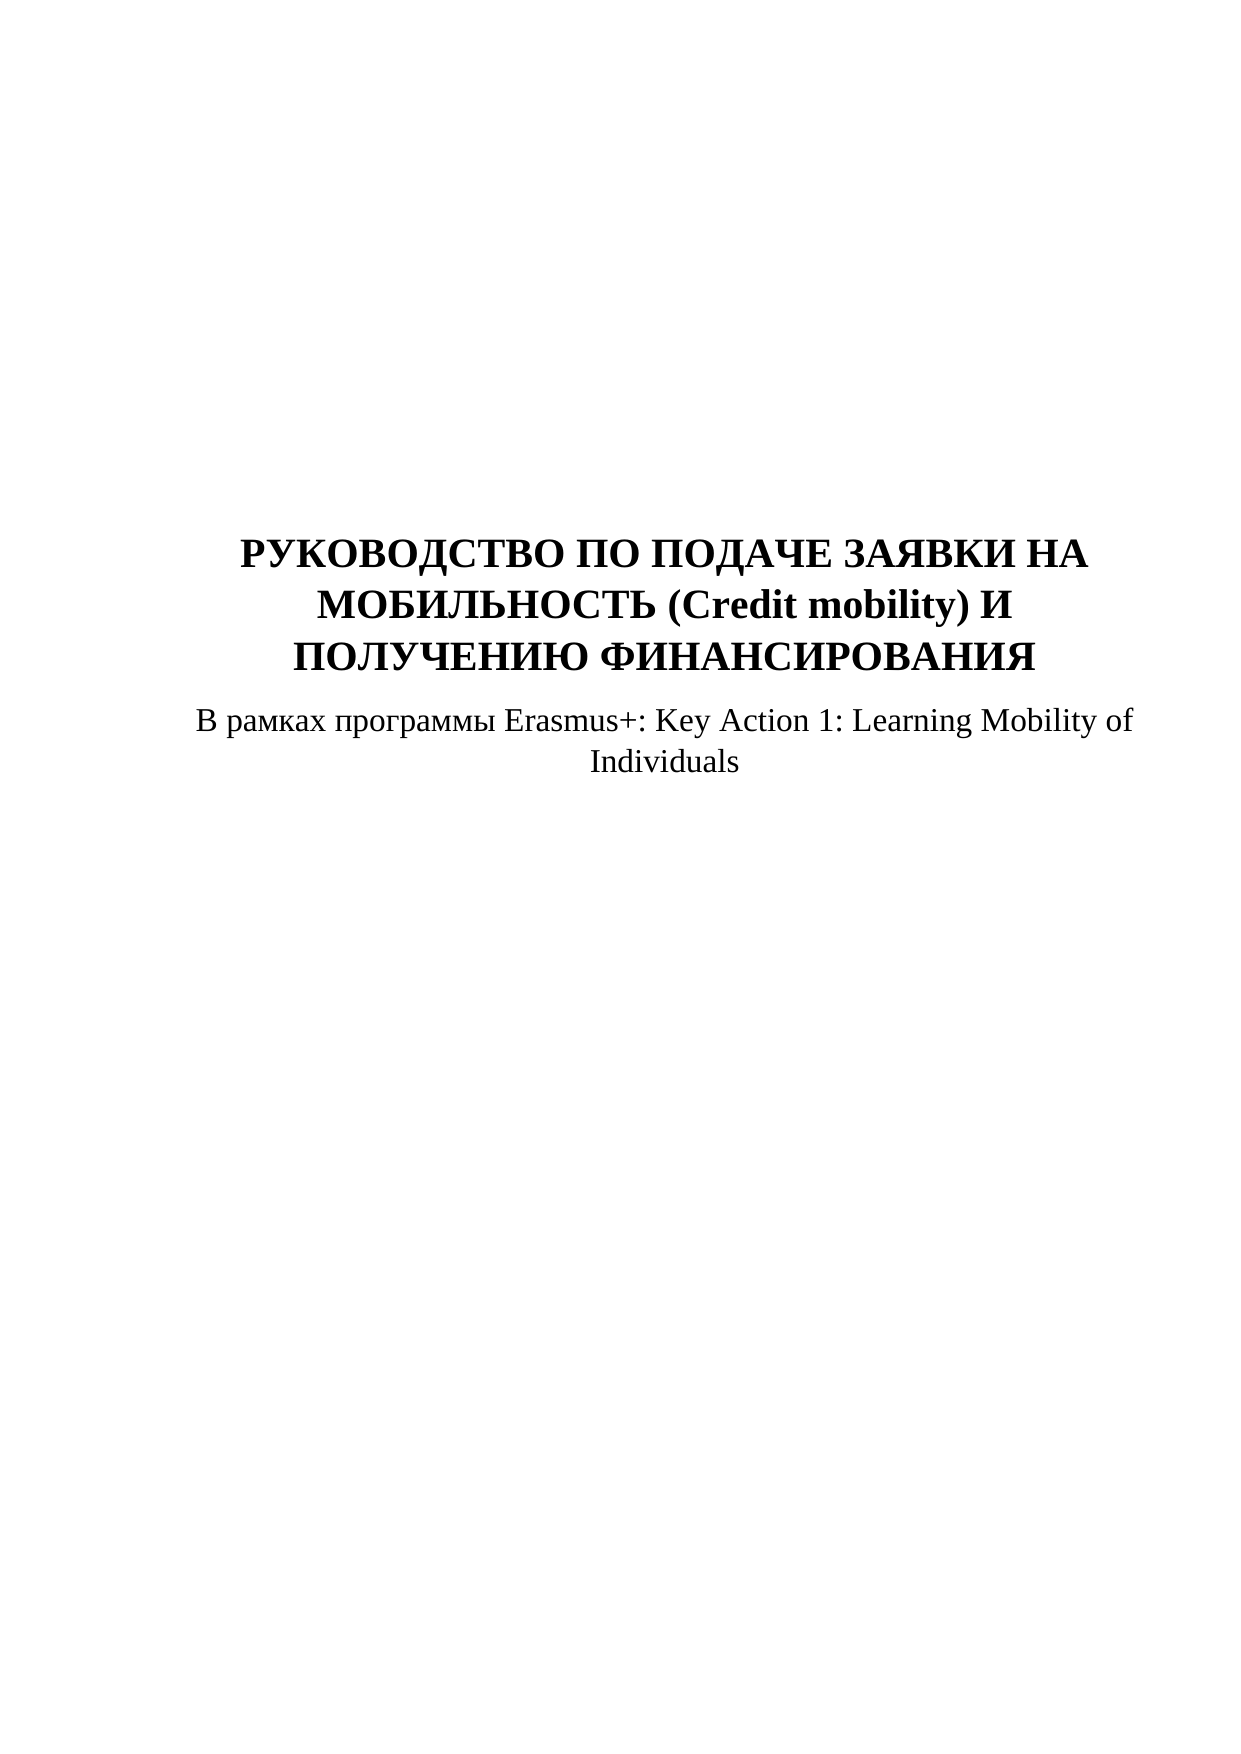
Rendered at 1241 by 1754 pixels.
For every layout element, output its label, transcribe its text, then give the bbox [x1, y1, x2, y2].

text РУКОВОДСТВО ПО ПОДАЧЕ ЗАЯВКИ НА МОБИЛЬНОСТЬ (Credit mobility) И ПОЛУЧЕНИЮ ФИНАНСИРОВАНИЯ [177, 528, 1152, 679]
text В рамках программы Erasmus+: Key Action 1: Learning Mobility of Individuals [177, 700, 1152, 779]
